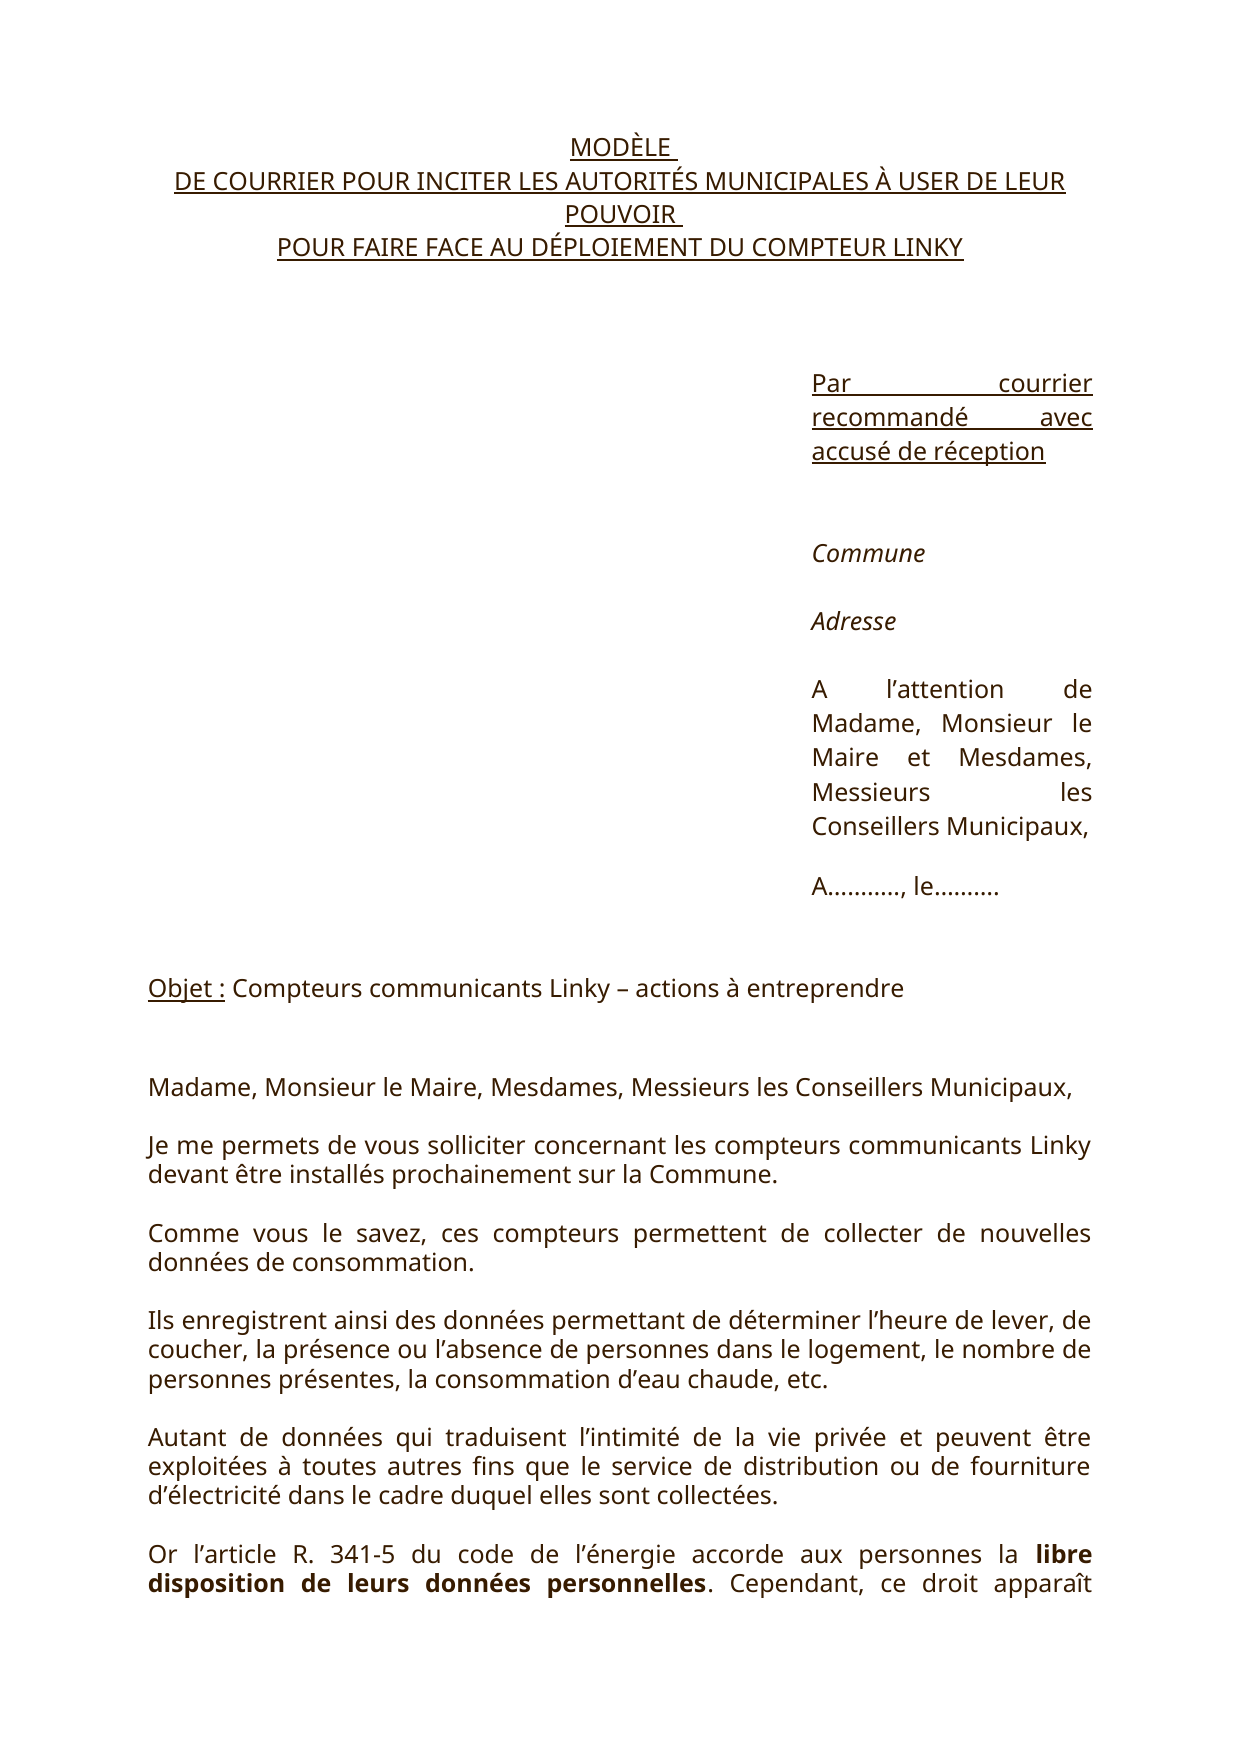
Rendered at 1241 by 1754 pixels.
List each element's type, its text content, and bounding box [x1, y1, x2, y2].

text Madame, Monsieur le Maire, Mesdames, Messieurs les Conseillers Municipaux, [148, 1073, 1092, 1102]
text Ils enregistrent ainsi des données permettant de déterminer l’heure de lever, de coucher, la présence ou l’absence de personnes dans le logement, le nombre de personnes présentes, la consommation d’eau chaude, etc. [148, 1306, 1092, 1394]
text Par courrier recommandé avec accusé de réception [811, 365, 1092, 394]
text Adresse [811, 604, 1092, 638]
text Objet : Compteurs communicants Linky – actions à entreprendre [148, 971, 1092, 1005]
text Par courrier recommandé avec accusé de réception [811, 395, 1092, 428]
text pour faire face au déploiement du compteur Linky [148, 230, 1092, 263]
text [148, 1540, 1092, 1598]
text de courrier pour inciter les autorités municipales à user de leur pouvoir [148, 163, 1092, 230]
text A……….., le………. [811, 869, 1092, 903]
text Autant de données qui traduisent l’intimité de la vie privée et peuvent être exploitées à toutes autres fins que le service de distribution ou de fourniture d’électricité dans le cadre duquel elles sont collectées. [148, 1423, 1092, 1511]
text Comme vous le savez, ces compteurs permettent de collecter de nouvelles données de consommation. [148, 1219, 1092, 1277]
text Commune [811, 536, 1092, 570]
text Par courrier recommandé avec accusé de réception [811, 429, 1092, 468]
text Modèle [148, 130, 1092, 163]
text A l’attention de Madame, Monsieur le Maire et Mesdames, Messieurs les Conseillers Municipaux, [811, 672, 1092, 842]
text Je me permets de vous solliciter concernant les compteurs communicants Linky devant être installés prochainement sur la Commune. [148, 1131, 1092, 1190]
